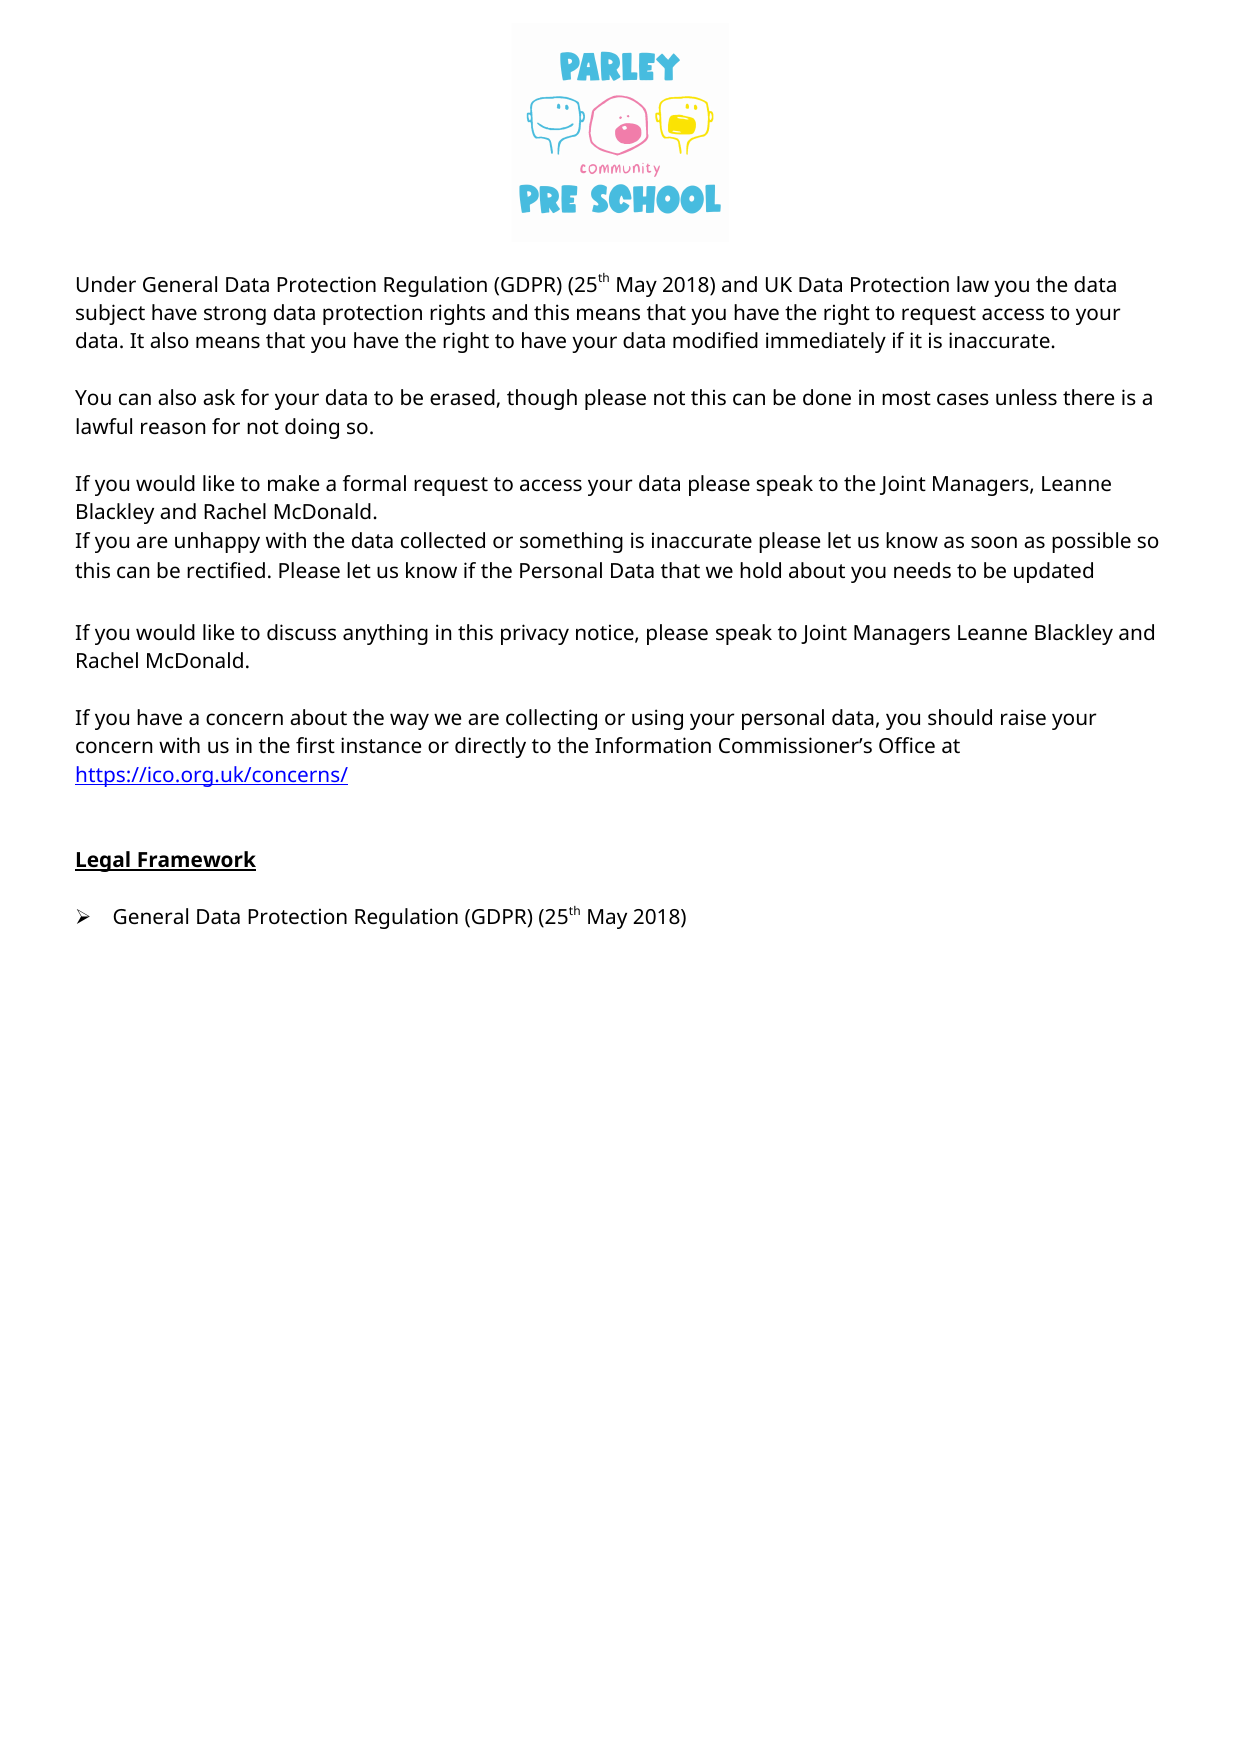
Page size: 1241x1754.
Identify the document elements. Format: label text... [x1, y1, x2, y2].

text Legal Framework [75, 845, 1165, 873]
text If you would like to discuss anything in this privacy notice, please speak to Joint Managers Leanne Blackley and Rachel McDonald. [75, 618, 1165, 674]
text If you would like to make a formal request to access your data please speak to the Joint Managers, Leanne Blackley and Rachel McDonald. [75, 469, 1165, 526]
text If you are unhappy with the data collected or something is inaccurate please let us know as soon as possible so this can be rectified. Please let us know if the Personal Data that we hold about you needs to be updated [75, 526, 1165, 585]
picture [511, 23, 729, 242]
list General Data Protection Regulation (GDPR) (25th May 2018) [75, 902, 1165, 930]
text Under General Data Protection Regulation (GDPR) (25th May 2018) and UK Data Protection law you the data subject have strong data protection rights and this means that you have the right to request access to your data. It also means that you have the right to have your data modified immediately if it is inaccurate. [75, 270, 1165, 355]
text You can also ask for your data to be erased, though please not this can be done in most cases unless there is a lawful reason for not doing so. [75, 383, 1165, 440]
text If you have a concern about the way we are collecting or using your personal data, you should raise your concern with us in the first instance or directly to the Information Commissioner’s Office at https://ico.org.uk/concerns/ [75, 703, 1165, 788]
